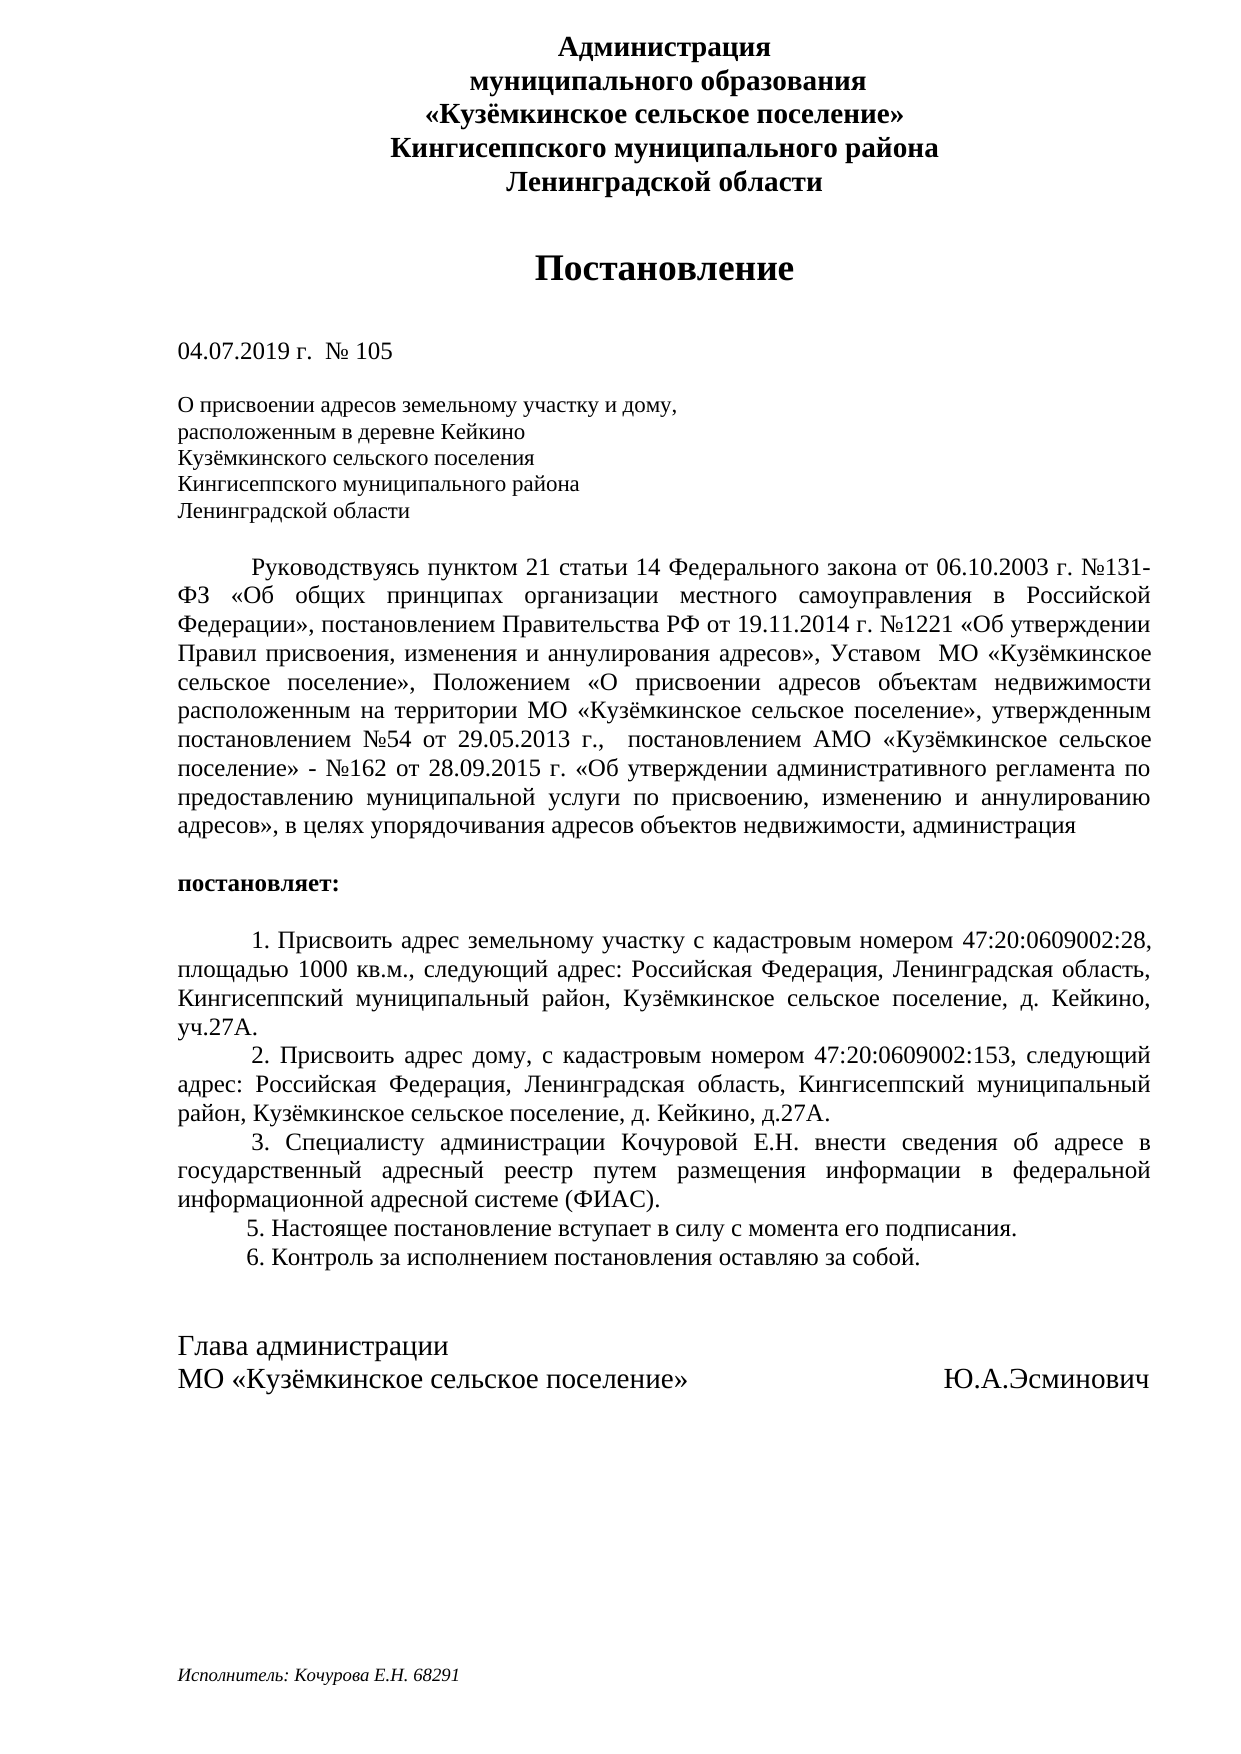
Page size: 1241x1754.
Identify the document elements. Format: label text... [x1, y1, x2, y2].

title Кингисеппского муниципального района [177, 130, 1152, 164]
text Кингисеппского муниципального района [177, 470, 1152, 497]
text Кузёмкинского сельского поселения [177, 444, 1152, 470]
text Руководствуясь пунктом 21 статьи 14 Федерального закона от 06.10.2003 г. №131-ФЗ «Об общих принципах организации местного самоуправления в Российской Федерации», постановлением Правительства РФ от 19.11.2014 г. №1221 «Об утверждении Правил присвоения, изменения и аннулирования адресов», Уставом МО «Кузёмкинское сельское поселение», Положением «О присвоении адресов объектам недвижимости расположенным на территории МО «Кузёмкинское сельское поселение», утвержденным постановлением №54 от 29.05.2013 г., постановлением АМО «Кузёмкинское сельское поселение» - №162 от 28.09.2015 г. «Об утверждении административного регламента по предоставлению муниципальной услуги по присвоению, изменению и аннулированию адресов», в целях упорядочивания адресов объектов недвижимости, администрация [177, 552, 1152, 839]
text 5. Настоящее постановление вступает в силу с момента его подписания. [177, 1213, 1152, 1242]
title Ленинградской области [177, 164, 1152, 197]
text 3. Специалисту администрации Кочуровой Е.Н. внести сведения об адресе в государственный адресный реестр путем размещения информации в федеральной информационной адресной системе (ФИАС). [177, 1127, 1152, 1213]
text 04.07.2019 г. № 105 [177, 336, 1152, 365]
text Исполнитель: Кочурова Е.Н. 68291 [177, 1664, 1152, 1685]
title Администрация [177, 29, 1152, 63]
title Постановление [177, 245, 1152, 288]
text 1. Присвоить адрес земельному участку с кадастровым номером 47:20:0609002:28, площадью 1000 кв.м., следующий адрес: Российская Федерация, Ленинградская область, Кингисеппский муниципальный район, Кузёмкинское сельское поселение, д. Кейкино, уч.27А. [177, 926, 1152, 1041]
title «Кузёмкинское сельское поселение» [177, 97, 1152, 130]
text расположенным в деревне Кейкино [177, 418, 1152, 444]
text О присвоении адресов земельному участку и дому, [177, 391, 1152, 418]
title муниципального образования [177, 63, 1152, 97]
text Глава администрации [177, 1328, 1152, 1362]
text Ленинградской области [177, 497, 1152, 523]
text 6. Контроль за исполнением постановления оставляю за собой. [177, 1242, 1152, 1271]
text постановляет: [177, 868, 1152, 897]
text 2. Присвоить адрес дому, с кадастровым номером 47:20:0609002:153, следующий адрес: Российская Федерация, Ленинградская область, Кингисеппский муниципальный район, Кузёмкинское сельское поселение, д. Кейкино, д.27А. [177, 1041, 1152, 1127]
text МО «Кузёмкинское сельское поселение» Ю.А.Эсминович [177, 1362, 1152, 1395]
